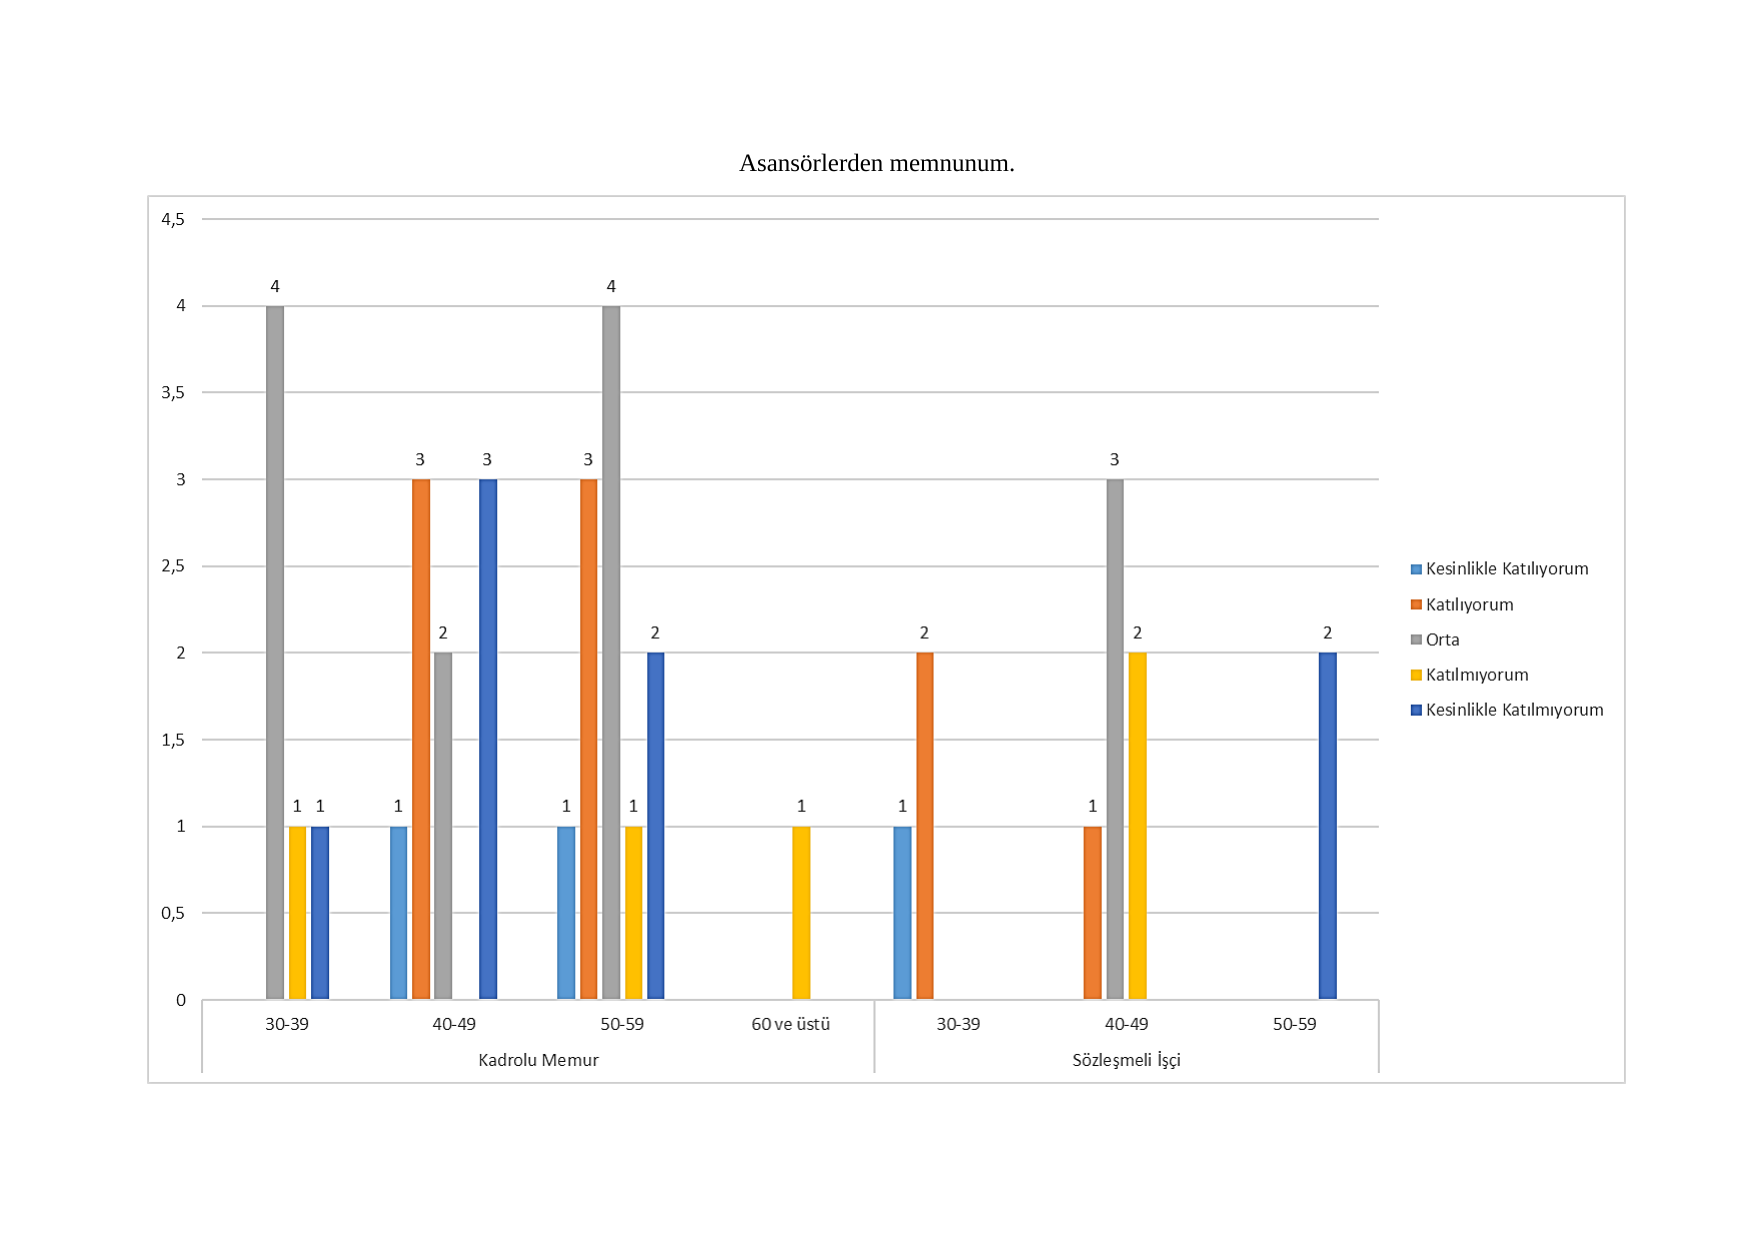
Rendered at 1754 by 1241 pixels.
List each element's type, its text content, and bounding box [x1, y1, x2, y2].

text Asansörlerden memnunum. [148, 148, 1606, 176]
picture [147, 195, 1626, 1084]
